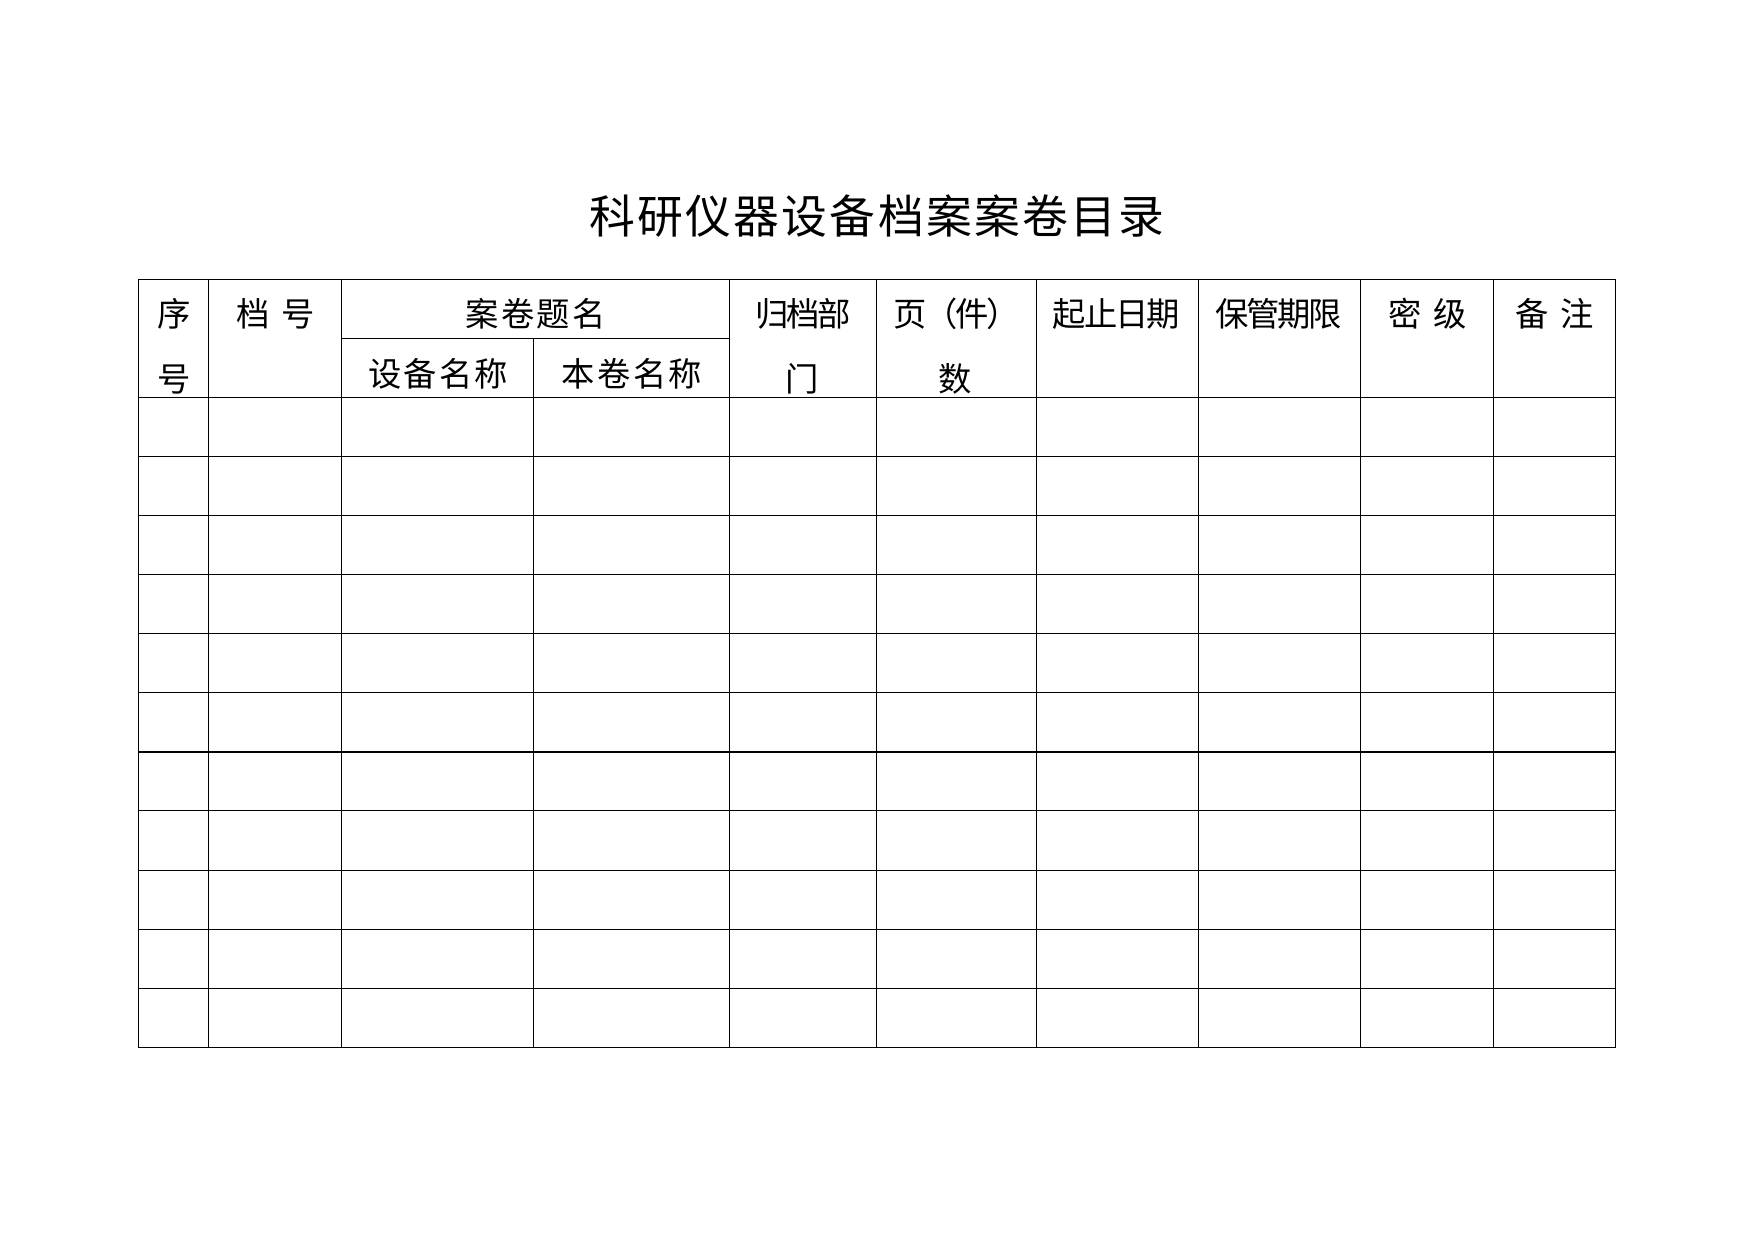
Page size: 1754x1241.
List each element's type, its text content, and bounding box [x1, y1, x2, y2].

table_cell [534, 871, 729, 928]
table_cell [877, 693, 1036, 751]
table_cell [1494, 398, 1615, 456]
table_cell [342, 398, 533, 456]
table_cell [877, 398, 1036, 456]
table_cell [730, 811, 876, 869]
table_header 序号 [139, 280, 208, 397]
table_cell [1361, 516, 1493, 574]
table_cell [1361, 989, 1493, 1047]
table_cell [1361, 753, 1493, 810]
table_cell [1494, 753, 1615, 810]
table_cell [209, 753, 341, 810]
table_cell [342, 457, 533, 515]
table_cell [730, 693, 876, 751]
table_cell [1361, 457, 1493, 515]
table_cell [139, 989, 208, 1047]
table_cell [139, 753, 208, 810]
table_cell [1361, 634, 1493, 692]
table_cell [1199, 634, 1360, 692]
table_cell [1494, 457, 1615, 515]
table_cell [342, 989, 533, 1047]
table_cell [1199, 871, 1360, 928]
table_cell [730, 516, 876, 574]
table_cell [534, 811, 729, 869]
table_cell [139, 871, 208, 928]
table_cell [209, 575, 341, 633]
table_header 档 号 [209, 280, 341, 397]
table_header 页（件）数 [877, 280, 1036, 397]
table_cell [139, 811, 208, 869]
table_cell [1037, 693, 1198, 751]
table_cell [534, 516, 729, 574]
table_cell [730, 575, 876, 633]
table_cell [1361, 811, 1493, 869]
table_cell [209, 989, 341, 1047]
table_cell [730, 753, 876, 810]
table_cell [877, 989, 1036, 1047]
table_cell [1494, 871, 1615, 928]
table_header 备 注 [1494, 280, 1615, 397]
table_cell [1361, 930, 1493, 988]
table_cell [342, 871, 533, 928]
table_cell [877, 811, 1036, 869]
table_cell [1037, 516, 1198, 574]
table_cell [209, 457, 341, 515]
table_cell [877, 634, 1036, 692]
table_cell [1199, 811, 1360, 869]
table_cell [1361, 871, 1493, 928]
table_cell [1494, 693, 1615, 751]
table_cell [534, 989, 729, 1047]
table_cell [534, 753, 729, 810]
table_header 起止日期 [1037, 280, 1198, 397]
table_cell [209, 516, 341, 574]
table_cell [1199, 575, 1360, 633]
table_cell [1037, 398, 1198, 456]
table_cell [1494, 516, 1615, 574]
table_cell [1361, 693, 1493, 751]
table_cell [534, 457, 729, 515]
table_cell [730, 930, 876, 988]
table_header 归档部门 [730, 280, 876, 397]
table_cell [139, 634, 208, 692]
table_cell [534, 930, 729, 988]
table_cell [877, 930, 1036, 988]
table_cell [534, 575, 729, 633]
table_cell [1199, 516, 1360, 574]
table_cell [877, 871, 1036, 928]
table_cell [209, 930, 341, 988]
table_cell [1494, 989, 1615, 1047]
table_cell [1494, 811, 1615, 869]
table_cell [877, 516, 1036, 574]
table_cell [730, 634, 876, 692]
table_cell [139, 930, 208, 988]
table_cell [342, 634, 533, 692]
table_cell [209, 398, 341, 456]
table_cell [1037, 989, 1198, 1047]
table_header 密 级 [1361, 280, 1493, 397]
table_cell [534, 398, 729, 456]
table_cell [1361, 398, 1493, 456]
table_cell [1037, 871, 1198, 928]
table_cell [1037, 811, 1198, 869]
table_cell [1199, 457, 1360, 515]
table_cell [877, 457, 1036, 515]
table_cell [342, 811, 533, 869]
table_cell [139, 693, 208, 751]
table_cell [730, 457, 876, 515]
table_cell [1037, 575, 1198, 633]
table_cell [1494, 575, 1615, 633]
table_cell [1037, 457, 1198, 515]
table_cell [877, 575, 1036, 633]
table_cell [534, 634, 729, 692]
table_cell [139, 575, 208, 633]
table_cell [534, 693, 729, 751]
table_cell [1494, 930, 1615, 988]
table_cell [342, 930, 533, 988]
table_cell [730, 398, 876, 456]
table_cell [342, 753, 533, 810]
table_header 案卷题名 [342, 280, 729, 338]
table_cell [342, 516, 533, 574]
table_cell [139, 457, 208, 515]
table_cell 设备名称 [342, 339, 533, 397]
table_cell [1199, 989, 1360, 1047]
table_cell [1199, 930, 1360, 988]
table_cell [209, 871, 341, 928]
table_cell [209, 811, 341, 869]
table_cell [730, 871, 876, 928]
table_cell [209, 693, 341, 751]
table_cell [877, 753, 1036, 810]
table_cell [1361, 575, 1493, 633]
table_cell [1037, 930, 1198, 988]
table_cell [1199, 693, 1360, 751]
table_cell [1037, 753, 1198, 810]
table_cell 本卷名称 [534, 339, 729, 397]
text 科研仪器设备档案案卷目录 [150, 165, 1604, 263]
table_cell [209, 634, 341, 692]
table_header 保管期限 [1199, 280, 1360, 397]
table_cell [1199, 398, 1360, 456]
table_cell [1199, 753, 1360, 810]
table_cell [139, 516, 208, 574]
table_cell [342, 575, 533, 633]
table_cell [1037, 634, 1198, 692]
table_cell [342, 693, 533, 751]
table_cell [1494, 634, 1615, 692]
table_cell [139, 398, 208, 456]
table_cell [730, 989, 876, 1047]
